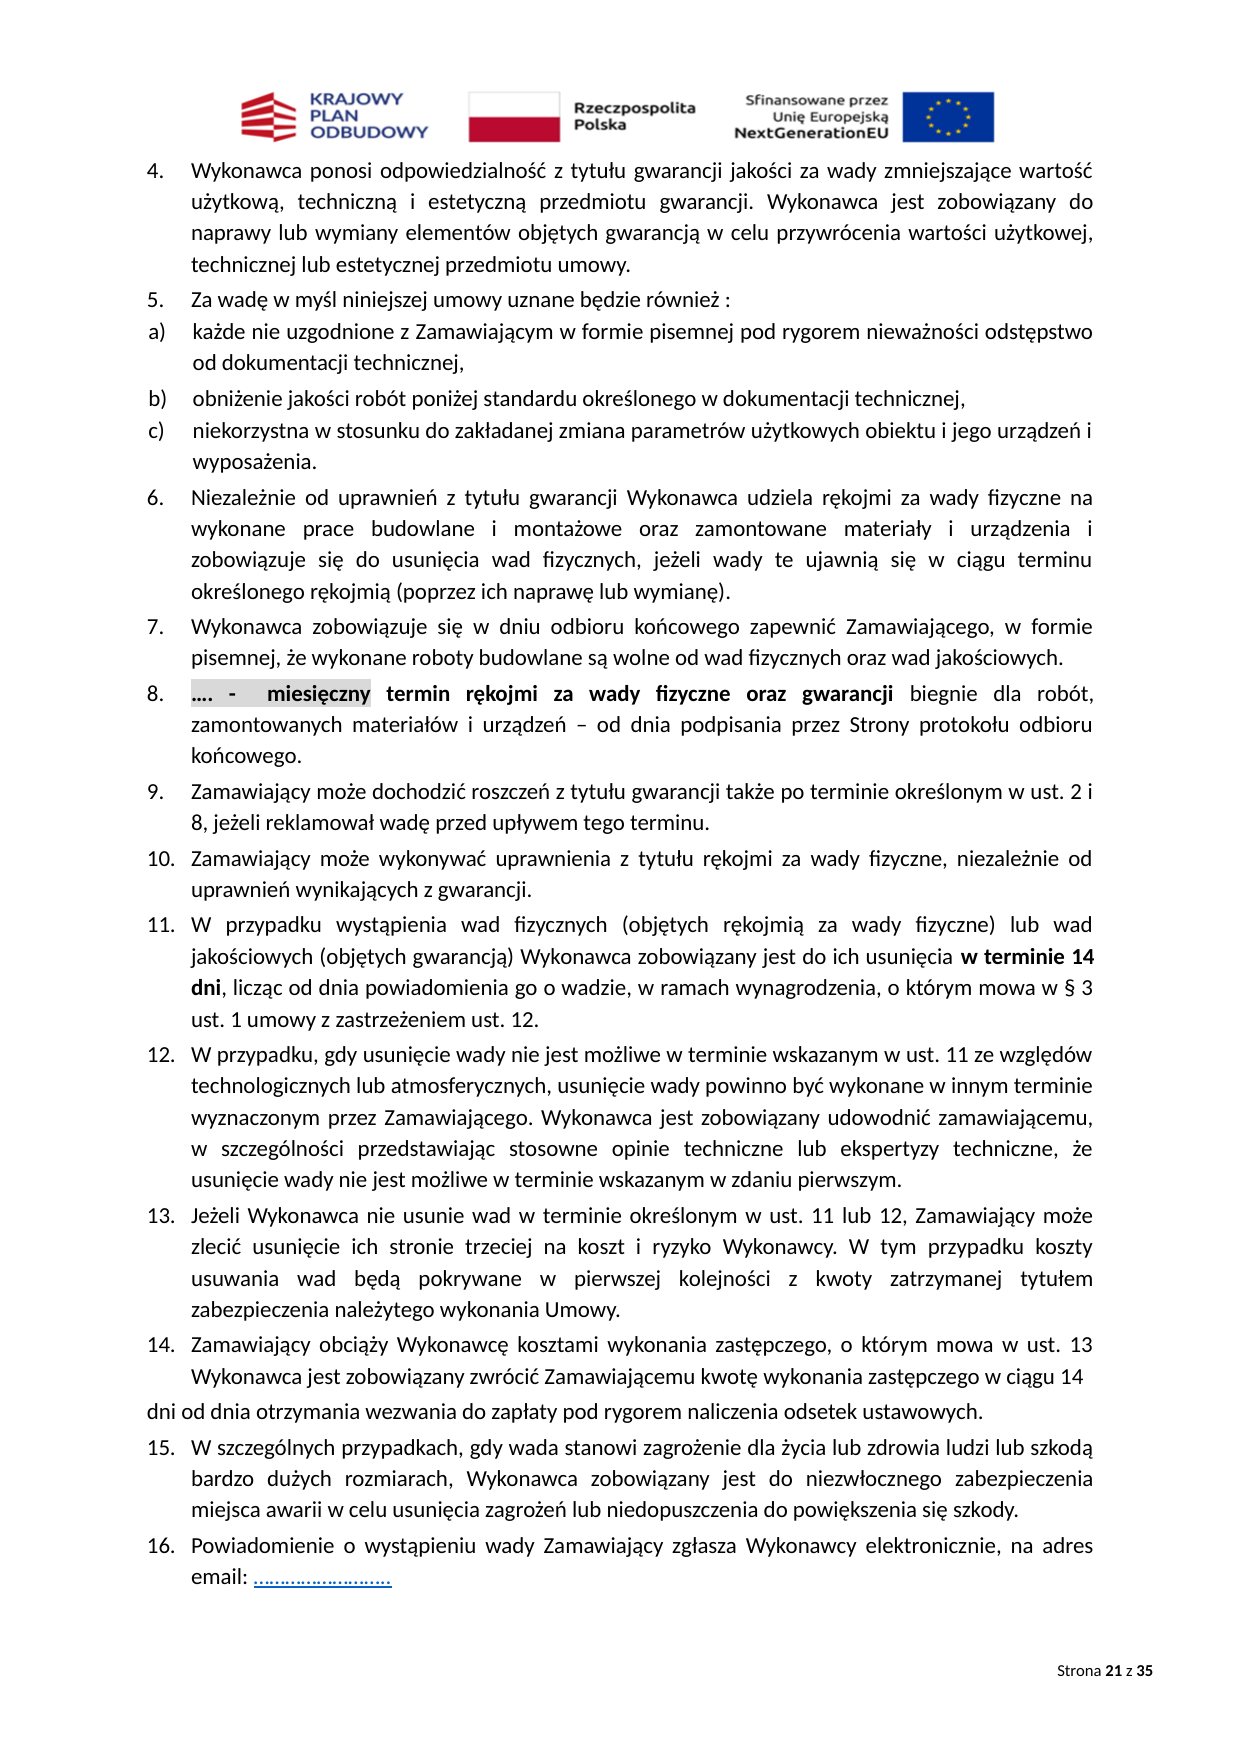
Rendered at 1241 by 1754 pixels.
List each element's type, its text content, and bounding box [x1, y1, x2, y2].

list obniżenie jakości robót poniżej standardu określonego w dokumentacji technicznej, [148, 384, 1094, 412]
list Niezależnie od uprawnień z tytułu gwarancji Wykonawca udziela rękojmi za wady fizyczne na wykonane prace budowlane i montażowe oraz zamontowane materiały i urządzenia i zobowiązuje się do usunięcia wad fizycznych, jeżeli wady te ujawnią się w ciągu terminu określonego rękojmią (poprzez ich naprawę lub wymianę). [147, 483, 1094, 605]
list Powiadomienie o wystąpieniu wady Zamawiający zgłasza Wykonawcy elektronicznie, na adres email: …………………….. [147, 1531, 1094, 1590]
list W przypadku, gdy usunięcie wady nie jest możliwe w terminie wskazanym w ust. 11 ze względów technologicznych lub atmosferycznych, usunięcie wady powinno być wykonane w innym terminie wyznaczonym przez Zamawiającego. Wykonawca jest zobowiązany udowodnić zamawiającemu, w szczególności przedstawiając stosowne opinie techniczne lub ekspertyzy techniczne, że usunięcie wady nie jest możliwe w terminie wskazanym w zdaniu pierwszym. [147, 1040, 1094, 1193]
list Zamawiający może dochodzić roszczeń z tytułu gwarancji także po terminie określonym w ust. 2 i 8, jeżeli reklamował wadę przed upływem tego terminu. [147, 777, 1094, 836]
list Wykonawca zobowiązuje się w dniu odbioru końcowego zapewnić Zamawiającego, w formie pisemnej, że wykonane roboty budowlane są wolne od wad fizycznych oraz wad jakościowych. [147, 612, 1094, 672]
list …. - miesięczny termin rękojmi za wady fizyczne oraz gwarancji biegnie dla robót, zamontowanych materiałów i urządzeń – od dnia podpisania przez Strony protokołu odbioru końcowego. [147, 679, 1094, 770]
list W przypadku wystąpienia wad fizycznych (objętych rękojmią za wady fizyczne) lub wad jakościowych (objętych gwarancją) Wykonawca zobowiązany jest do ich usunięcia w terminie 14 dni, licząc od dnia powiadomienia go o wadzie, w ramach wynagrodzenia, o którym mowa w § 3 ust. 1 umowy z zastrzeżeniem ust. 12. [147, 911, 1094, 1033]
list Wykonawca ponosi odpowiedzialność z tytułu gwarancji jakości za wady zmniejszające wartość użytkową, techniczną i estetyczną przedmiotu gwarancji. Wykonawca jest zobowiązany do naprawy lub wymiany elementów objętych gwarancją w celu przywrócenia wartości użytkowej, technicznej lub estetycznej przedmiotu umowy. [147, 156, 1094, 278]
list Jeżeli Wykonawca nie usunie wad w terminie określonym w ust. 11 lub 12, Zamawiający może zlecić usunięcie ich stronie trzeciej na koszt i ryzyko Wykonawcy. W tym przypadku koszty usuwania wad będą pokrywane w pierwszej kolejności z kwoty zatrzymanej tytułem zabezpieczenia należytego wykonania Umowy. [147, 1201, 1094, 1323]
list Za wadę w myśl niniejszej umowy uznane będzie również : [147, 285, 1094, 313]
list Zamawiający obciąży Wykonawcę kosztami wykonania zastępczego, o którym mowa w ust. 13 Wykonawca jest zobowiązany zwrócić Zamawiającemu kwotę wykonania zastępczego w ciągu 14 [147, 1330, 1094, 1390]
list Zamawiający może wykonywać uprawnienia z tytułu rękojmi za wady fizyczne, niezależnie od uprawnień wynikających z gwarancji. [147, 844, 1094, 903]
list każde nie uzgodnione z Zamawiającym w formie pisemnej pod rygorem nieważności odstępstwo od dokumentacji technicznej, [148, 317, 1094, 377]
picture [184, 73, 1065, 156]
list niekorzystna w stosunku do zakładanej zmiana parametrów użytkowych obiektu i jego urządzeń i wyposażenia. [148, 416, 1094, 475]
list W szczególnych przypadkach, gdy wada stanowi zagrożenie dla życia lub zdrowia ludzi lub szkodą bardzo dużych rozmiarach, Wykonawca zobowiązany jest do niezwłocznego zabezpieczenia miejsca awarii w celu usunięcia zagrożeń lub niedopuszczenia do powiększenia się szkody. [147, 1433, 1094, 1523]
text dni od dnia otrzymania wezwania do zapłaty pod rygorem naliczenia odsetek ustawowych. [147, 1397, 1094, 1425]
